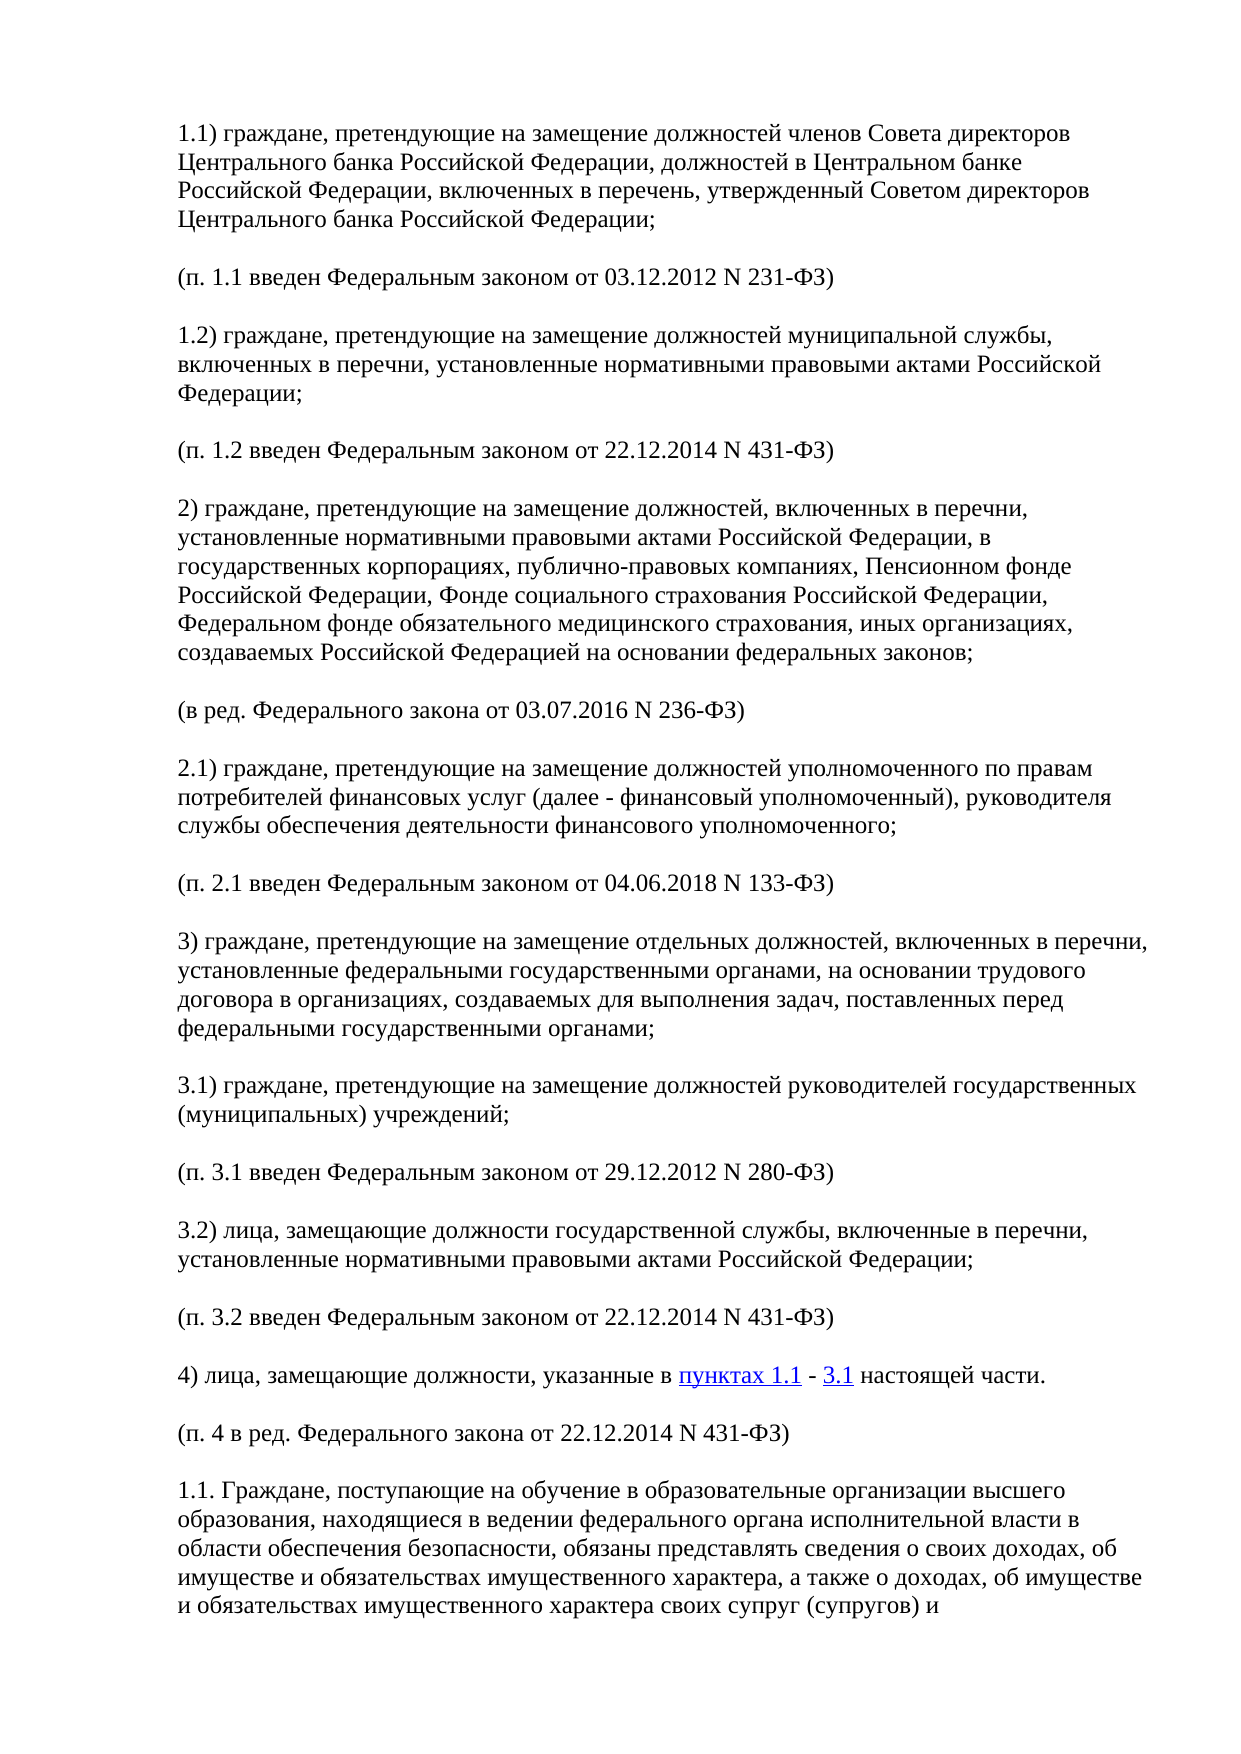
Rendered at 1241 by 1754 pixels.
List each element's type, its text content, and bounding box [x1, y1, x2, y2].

text 1.2) граждане, претендующие на замещение должностей муниципальной службы, включенных в перечни, установленные нормативными правовыми актами Российской Федерации; [177, 320, 1152, 406]
text (п. 1.2 введен Федеральным законом от 22.12.2014 N 431-ФЗ) [177, 436, 1152, 464]
text 2) граждане, претендующие на замещение должностей, включенных в перечни, установленные нормативными правовыми актами Российской Федерации, в государственных корпорациях, публично-правовых компаниях, Пенсионном фонде Российской Федерации, Фонде социального страхования Российской Федерации, Федеральном фонде обязательного медицинского страхования, иных организациях, создаваемых Российской Федерацией на основании федеральных законов; [177, 493, 1152, 666]
text 3) граждане, претендующие на замещение отдельных должностей, включенных в перечни, установленные федеральными государственными органами, на основании трудового договора в организациях, создаваемых для выполнения задач, поставленных перед федеральными государственными органами; [177, 926, 1152, 1041]
text (п. 4 в ред. Федерального закона от 22.12.2014 N 431-ФЗ) [177, 1418, 1152, 1446]
text (в ред. Федерального закона от 03.07.2016 N 236-ФЗ) [177, 695, 1152, 724]
text (п. 3.1 введен Федеральным законом от 29.12.2012 N 280-ФЗ) [177, 1157, 1152, 1186]
text (п. 1.1 введен Федеральным законом от 03.12.2012 N 231-ФЗ) [177, 262, 1152, 291]
text 2.1) граждане, претендующие на замещение должностей уполномоченного по правам потребителей финансовых услуг (далее - финансовый уполномоченный), руководителя службы обеспечения деятельности финансового уполномоченного; [177, 753, 1152, 839]
text (п. 3.2 введен Федеральным законом от 22.12.2014 N 431-ФЗ) [177, 1302, 1152, 1331]
text (п. 2.1 введен Федеральным законом от 04.06.2018 N 133-ФЗ) [177, 868, 1152, 897]
text 4) лица, замещающие должности, указанные в пунктах 1.1 - 3.1 настоящей части. [177, 1360, 1152, 1388]
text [177, 1476, 1152, 1619]
text 3.1) граждане, претендующие на замещение должностей руководителей государственных (муниципальных) учреждений; [177, 1071, 1152, 1128]
text 1.1) граждане, претендующие на замещение должностей членов Совета директоров Центрального банка Российской Федерации, должностей в Центральном банке Российской Федерации, включенных в перечень, утвержденный Советом директоров Центрального банка Российской Федерации; [177, 118, 1152, 233]
text 3.2) лица, замещающие должности государственной службы, включенные в перечни, установленные нормативными правовыми актами Российской Федерации; [177, 1215, 1152, 1273]
